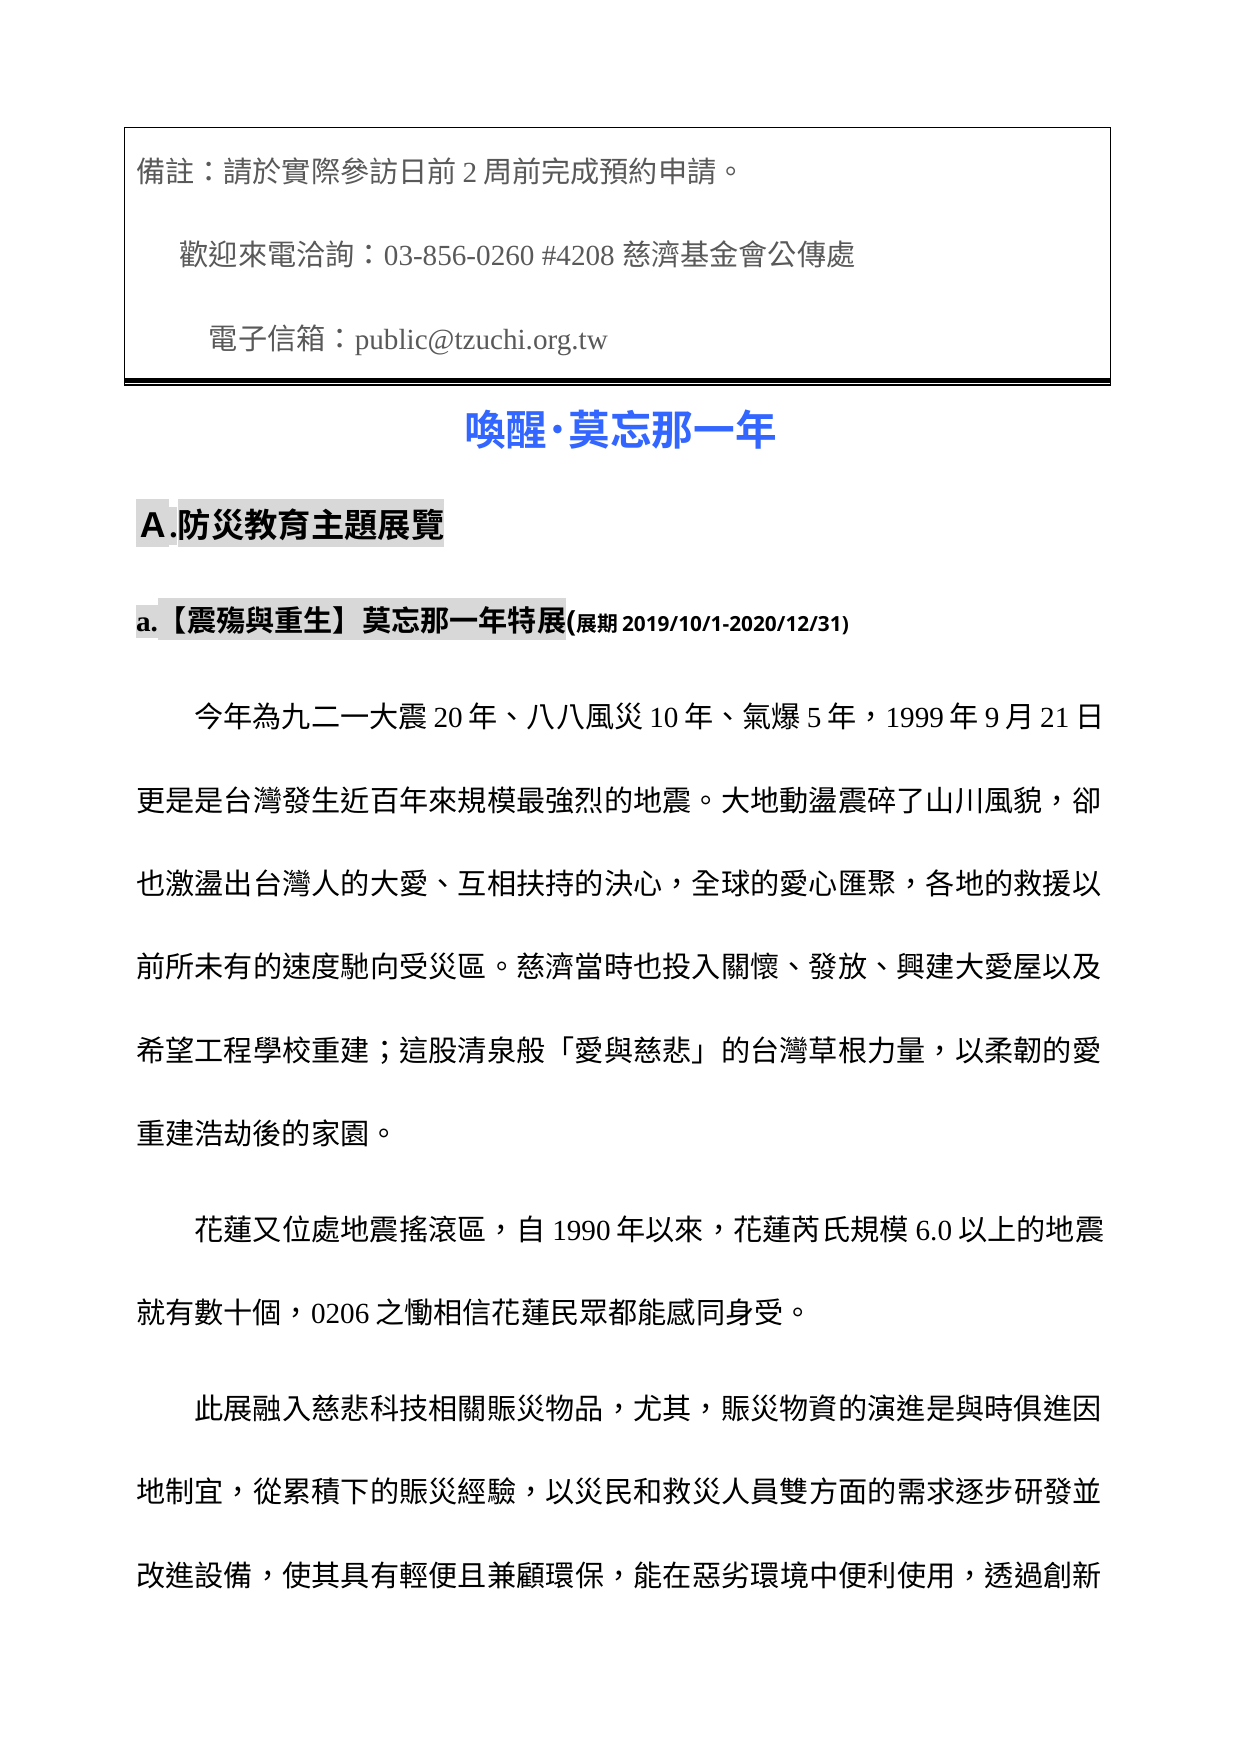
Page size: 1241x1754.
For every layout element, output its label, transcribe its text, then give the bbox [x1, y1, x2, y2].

subtitle Ａ.防災教育主題展覽 [136, 482, 1104, 565]
text 今年為九二一大震20年、八八風災10年、氣爆5年，1999年9月21日更是是台灣發生近百年來規模最強烈的地震。大地動盪震碎了山川風貌，卻也激盪出台灣人的大愛、互相扶持的決心，全球的愛心匯聚，各地的救援以前所未有的速度馳向受災區。慈濟當時也投入關懷、發放、興建大愛屋以及希望工程學校重建；這股清泉般「愛與慈悲」的台灣草根力量，以柔韌的愛重建浩劫後的家園。 [136, 673, 1104, 1173]
text 花蓮又位處地震搖滾區，自1990年以來，花蓮芮氏規模6.0以上的地震就有數十個，0206之慟相信花蓮民眾都能感同身受。 [136, 1186, 1104, 1352]
table_cell 備註：請於實際參訪日前2周前完成預約申請。 歡迎來電洽詢：03-856-0260 #4208 慈濟基金會公傳處 電子信箱：public@tzuchi.org.tw [125, 128, 1110, 378]
subtitle 喚醒˙莫忘那一年 [136, 386, 1104, 469]
subtitle a.【震殤與重生】莫忘那一年特展(展期2019/10/1-2020/12/31) [136, 577, 1104, 661]
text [136, 1365, 1104, 1615]
